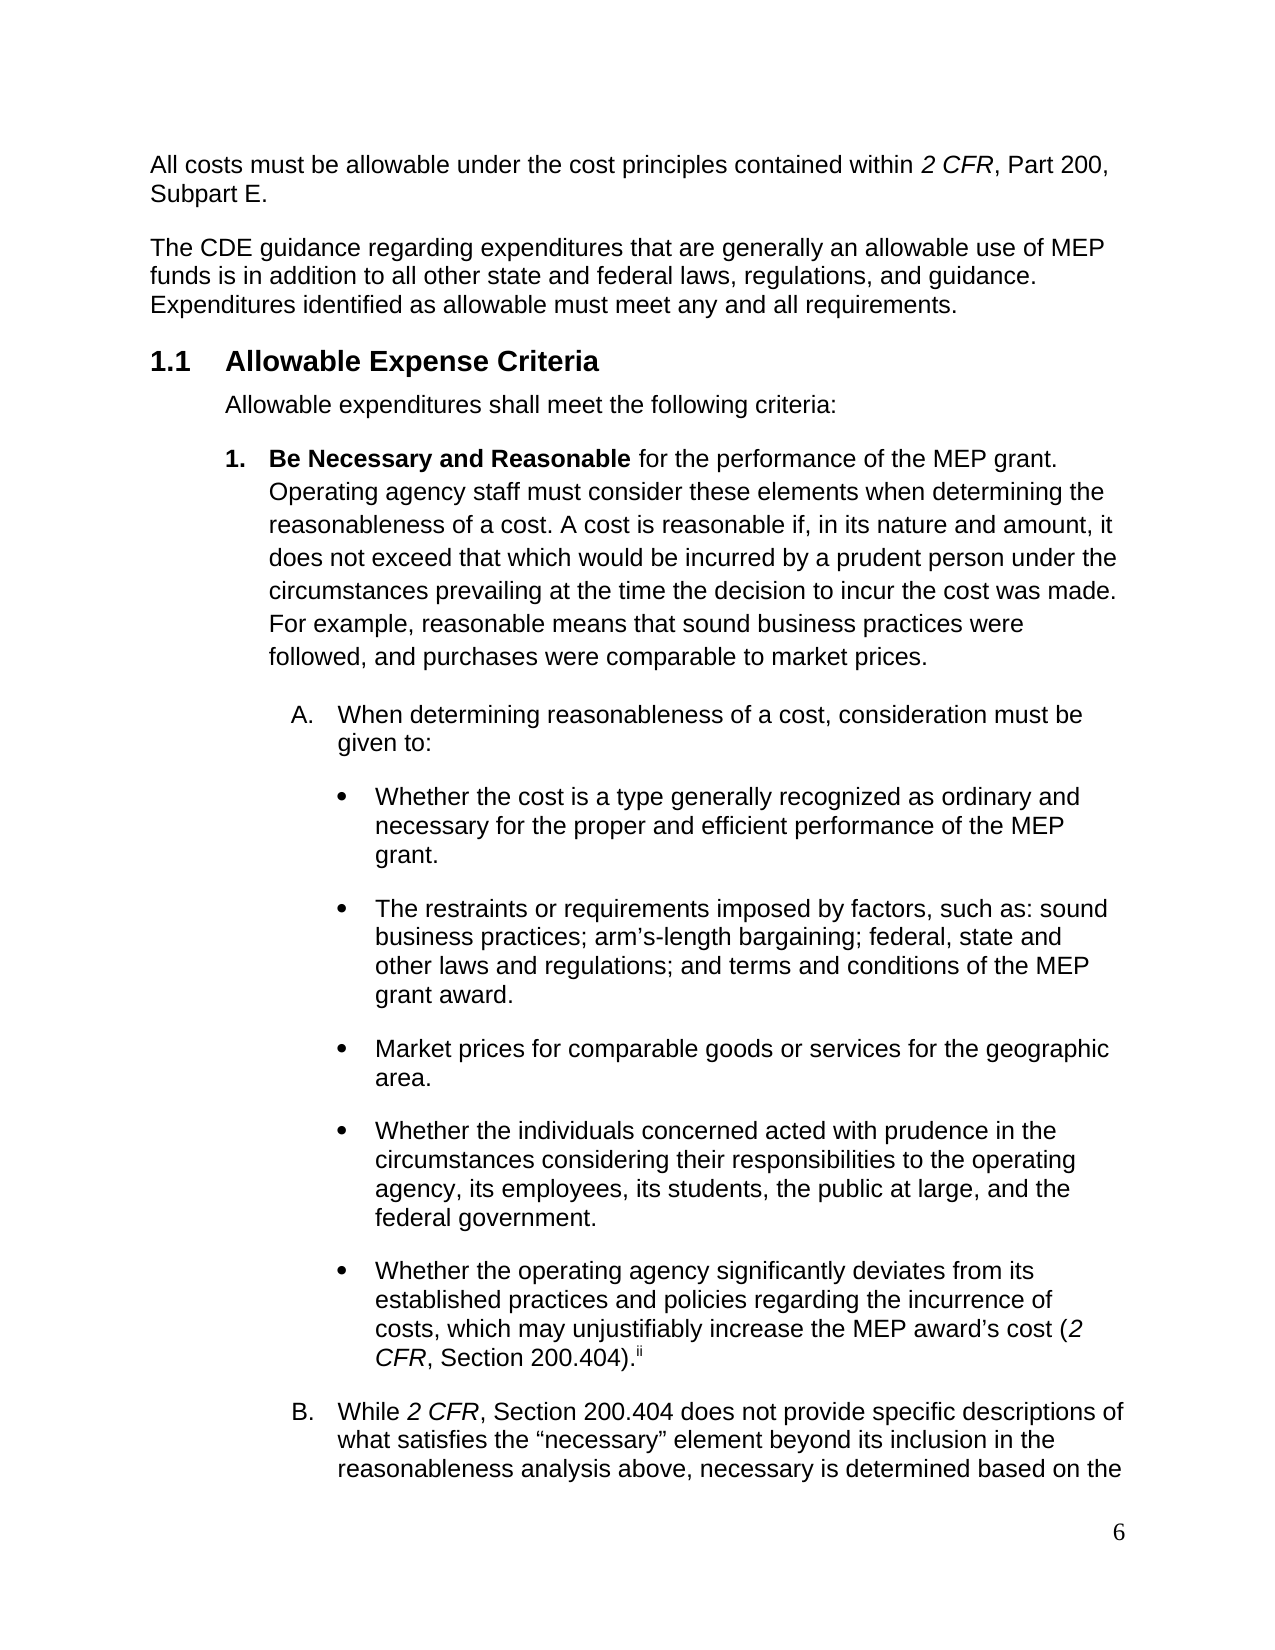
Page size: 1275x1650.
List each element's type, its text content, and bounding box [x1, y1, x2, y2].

text Allowable expenditures shall meet the following criteria: [150, 390, 1125, 418]
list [291, 1396, 1125, 1483]
list The restraints or requirements imposed by factors, such as: sound business practices; arm’s-length bargaining; federal, state and other laws and regulations; and terms and conditions of the MEP grant award. [337, 893, 1125, 1009]
list Be Necessary and Reasonable for the performance of the MEP grant. Operating agency staff must consider these elements when determining the reasonableness of a cost. A cost is reasonable if, in its nature and amount, it does not exceed that which would be incurred by a prudent person under the circumstances prevailing at the time the decision to incur the cost was made. For example, reasonable means that sound business practices were followed, and purchases were comparable to market prices. [225, 443, 1125, 670]
list Market prices for comparable goods or services for the geographic area. [337, 1034, 1125, 1091]
subtitle 1.1 Allowable Expense Criteria [150, 344, 1125, 377]
list Whether the operating agency significantly deviates from its established practices and policies regarding the incurrence of costs, which may unjustifiably increase the MEP award’s cost (2 CFR, Section 200.404). [337, 1256, 1125, 1371]
list Whether the cost is a type generally recognized as ordinary and necessary for the proper and efficient performance of the MEP grant. [337, 782, 1125, 868]
text The CDE guidance regarding expenditures that are generally an allowable use of MEP funds is in addition to all other state and federal laws, regulations, and guidance. Expenditures identified as allowable must meet any and all requirements. [150, 232, 1125, 319]
text All costs must be allowable under the cost principles contained within 2 CFR, Part 200, Subpart E. [150, 150, 1125, 207]
list Whether the individuals concerned acted with prudence in the circumstances considering their responsibilities to the operating agency, its employees, its students, the public at large, and the federal government. [337, 1116, 1125, 1231]
list When determining reasonableness of a cost, consideration must be given to: [291, 700, 1125, 757]
